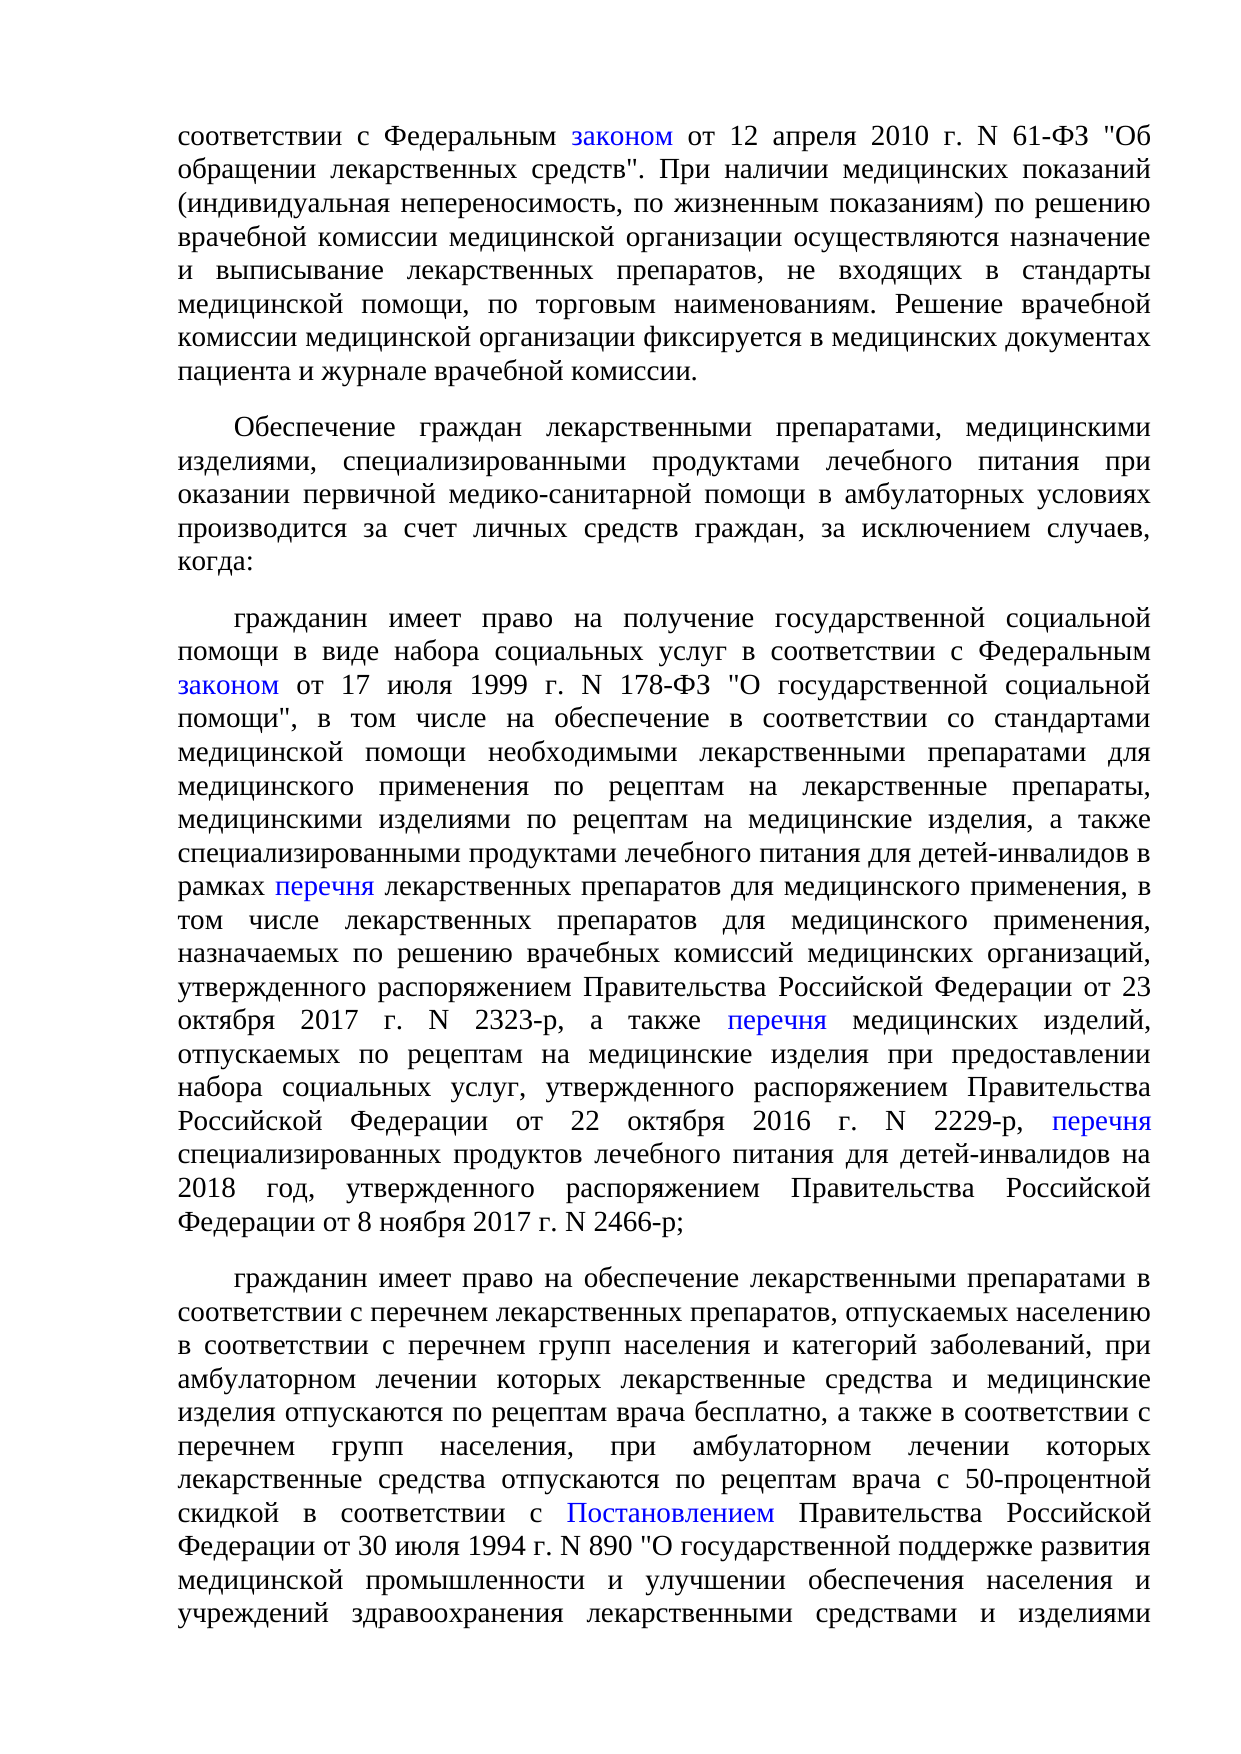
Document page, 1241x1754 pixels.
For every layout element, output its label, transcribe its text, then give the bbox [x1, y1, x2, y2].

text гражданин имеет право на получение государственной социальной помощи в виде набора социальных услуг в соответствии с Федеральным законом от 17 июля 1999 г. N 178-ФЗ "О государственной социальной помощи", в том числе на обеспечение в соответствии со стандартами медицинской помощи необходимыми лекарственными препаратами для медицинского применения по рецептам на лекарственные препараты, медицинскими изделиями по рецептам на медицинские изделия, а также специализированными продуктами лечебного питания для детей-инвалидов в рамках перечня лекарственных препаратов для медицинского применения, в том числе лекарственных препаратов для медицинского применения, назначаемых по решению врачебных комиссий медицинских организаций, утвержденного распоряжением Правительства Российской Федерации от 23 октября 2017 г. N 2323-р, а также перечня медицинских изделий, отпускаемых по рецептам на медицинские изделия при предоставлении набора социальных услуг, утвержденного распоряжением Правительства Российской Федерации от 22 октября 2016 г. N 2229-р, перечня специализированных продуктов лечебного питания для детей-инвалидов на 2018 год, утвержденного распоряжением Правительства Российской Федерации от 8 ноября 2017 г. N 2466-р; [177, 600, 1152, 1237]
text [177, 118, 1152, 386]
text Обеспечение граждан лекарственными препаратами, медицинскими изделиями, специализированными продуктами лечебного питания при оказании первичной медико-санитарной помощи в амбулаторных условиях производится за счет личных средств граждан, за исключением случаев, когда: [177, 409, 1152, 577]
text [177, 1260, 1152, 1629]
